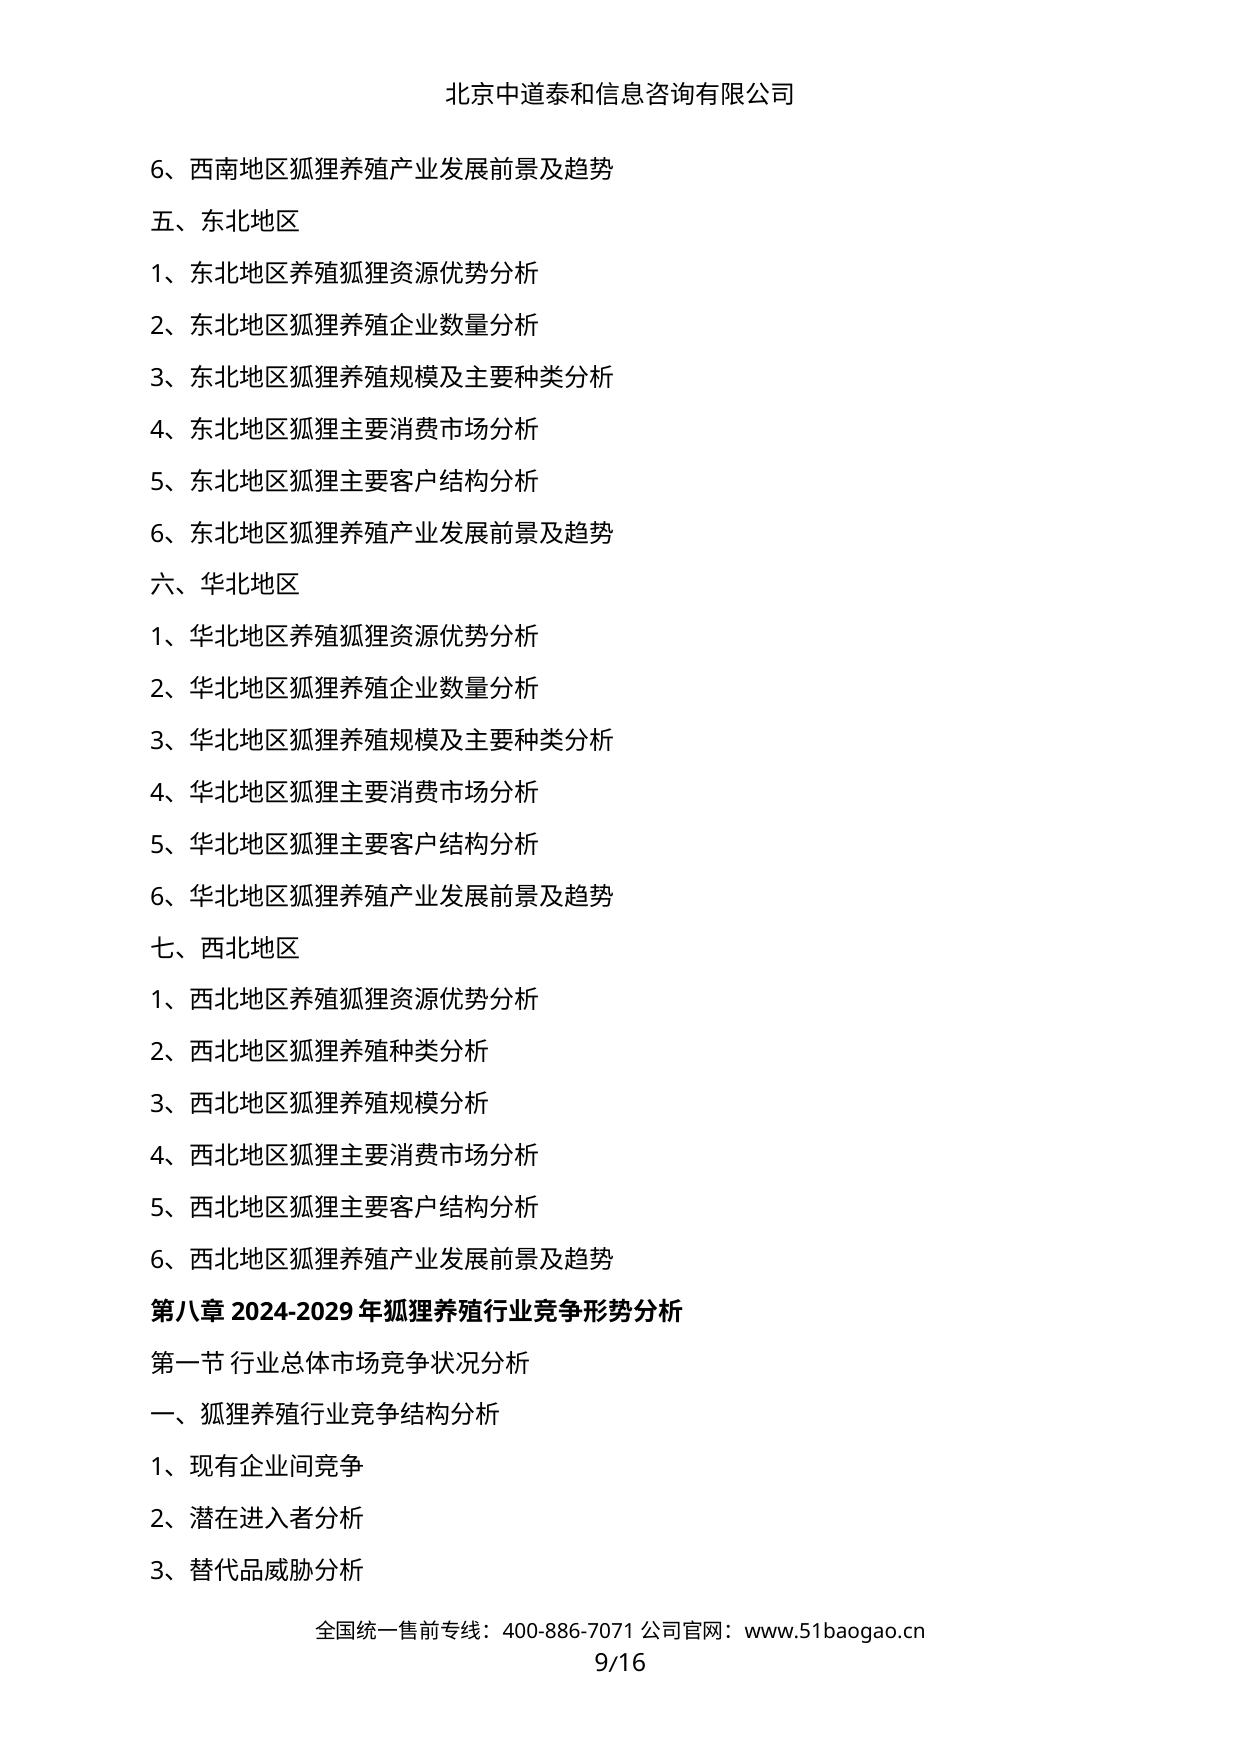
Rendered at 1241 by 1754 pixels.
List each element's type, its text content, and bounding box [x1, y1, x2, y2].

text 6、华北地区狐狸养殖产业发展前景及趋势 [150, 876, 1090, 912]
text 6、东北地区狐狸养殖产业发展前景及趋势 [150, 513, 1090, 549]
text 2、西北地区狐狸养殖种类分析 [150, 1032, 1090, 1068]
text 2、华北地区狐狸养殖企业数量分析 [150, 669, 1090, 705]
text 3、替代品威胁分析 [150, 1551, 1090, 1587]
text 3、东北地区狐狸养殖规模及主要种类分析 [150, 357, 1090, 394]
text 4、西北地区狐狸主要消费市场分析 [150, 1136, 1090, 1172]
text 6、西南地区狐狸养殖产业发展前景及趋势 [150, 150, 1090, 186]
text 6、西北地区狐狸养殖产业发展前景及趋势 [150, 1239, 1090, 1276]
text 2、东北地区狐狸养殖企业数量分析 [150, 306, 1090, 342]
text 5、华北地区狐狸主要客户结构分析 [150, 824, 1090, 861]
text 1、现有企业间竞争 [150, 1447, 1090, 1483]
text 六、华北地区 [150, 565, 1090, 601]
text 4、东北地区狐狸主要消费市场分析 [150, 409, 1090, 446]
text 5、西北地区狐狸主要客户结构分析 [150, 1187, 1090, 1224]
text 1、西北地区养殖狐狸资源优势分析 [150, 980, 1090, 1016]
text 3、华北地区狐狸养殖规模及主要种类分析 [150, 721, 1090, 757]
text 1、华北地区养殖狐狸资源优势分析 [150, 617, 1090, 653]
text 七、西北地区 [150, 928, 1090, 964]
text 五、东北地区 [150, 202, 1090, 238]
text 一、狐狸养殖行业竞争结构分析 [150, 1395, 1090, 1431]
text 2、潜在进入者分析 [150, 1499, 1090, 1535]
text 5、东北地区狐狸主要客户结构分析 [150, 461, 1090, 497]
text 第一节 行业总体市场竞争状况分析 [150, 1343, 1090, 1379]
text 第八章 2024-2029年狐狸养殖行业竞争形势分析 [150, 1291, 1090, 1327]
text 1、东北地区养殖狐狸资源优势分析 [150, 254, 1090, 290]
text 3、西北地区狐狸养殖规模分析 [150, 1084, 1090, 1120]
text 4、华北地区狐狸主要消费市场分析 [150, 772, 1090, 809]
